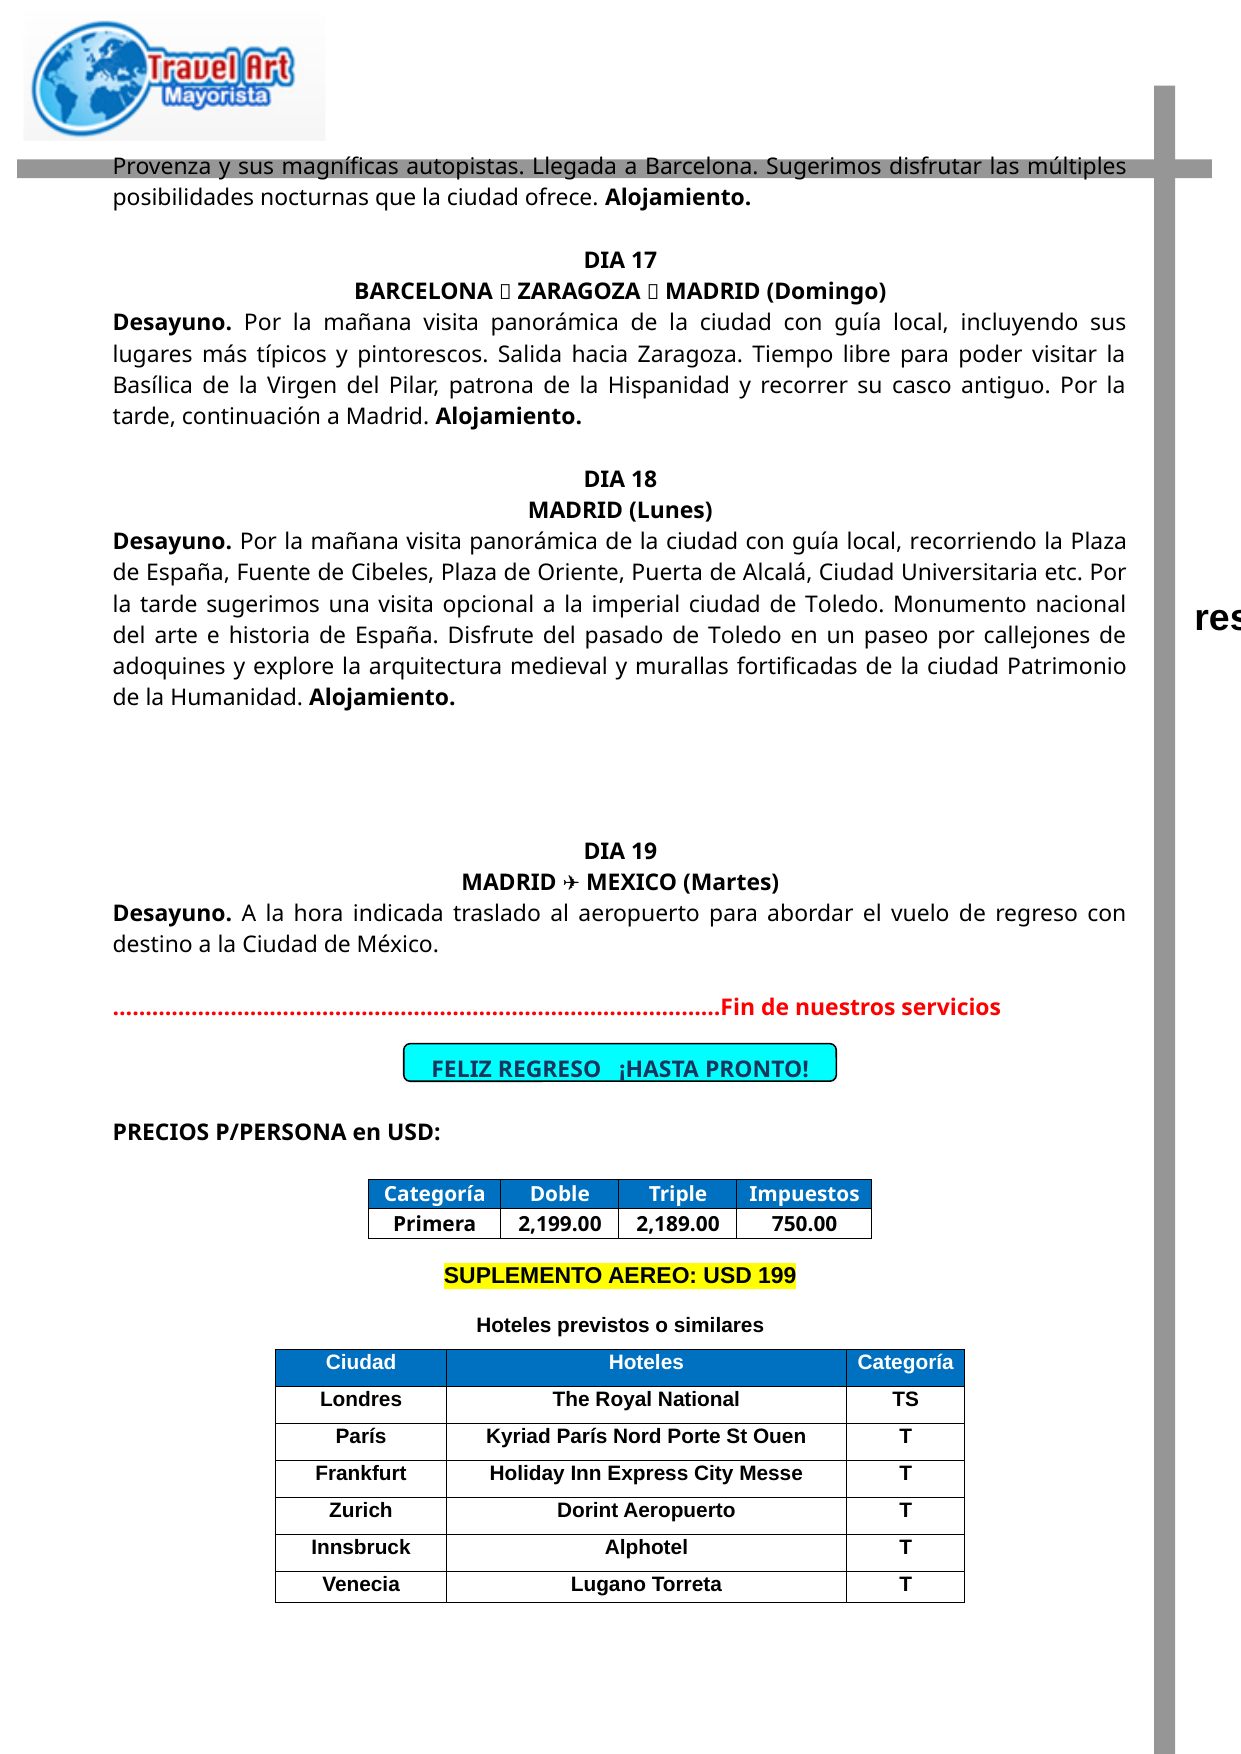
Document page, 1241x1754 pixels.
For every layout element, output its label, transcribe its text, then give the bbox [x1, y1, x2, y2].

table_header Categoría [369, 1180, 500, 1208]
text MADRID ✈ MEXICO (Martes) [112, 866, 1128, 897]
table_cell T [847, 1498, 964, 1533]
text PRECIOS P/PERSONA en USD: [112, 1116, 1128, 1147]
table_header Doble [501, 1180, 618, 1208]
table_cell Lugano Torreta [447, 1572, 846, 1602]
text MADRID (Lunes) [112, 494, 1128, 525]
table_header Hoteles [447, 1350, 846, 1386]
text Hoteles previstos o similares [112, 1313, 1128, 1337]
picture [12, 6, 326, 141]
table_cell T [847, 1424, 964, 1459]
table_cell Zurich [276, 1498, 446, 1533]
table_cell Alphotel [447, 1535, 846, 1571]
text DIA 19 [112, 835, 1128, 866]
text DIA 18 [112, 462, 1128, 494]
text Desayuno. Por la mañana visita panorámica de la ciudad con guía local, incluyendo sus lugares más típicos y pintorescos. Salida hacia Zaragoza. Tiempo libre para poder visitar la Basílica de la Virgen del Pilar, patrona de la Hispanidad y recorrer su casco antiguo. Por la tarde, continuación a Madrid. Alojamiento. [112, 306, 1128, 431]
table_header Categoría [847, 1350, 964, 1386]
table_cell T [847, 1572, 964, 1602]
table_cell Londres [276, 1387, 446, 1423]
table_cell TS [847, 1387, 964, 1423]
table_header Impuestos [737, 1180, 871, 1208]
table_cell 2,199.00 [501, 1209, 618, 1237]
text Desayuno. Por la mañana visita panorámica de la ciudad con guía local, recorriendo la Plaza de España, Fuente de Cibeles, Plaza de Oriente, Puerta de Alcalá, Ciudad Universitaria etc. Por la tarde sugerimos una visita opcional a la imperial ciudad de Toledo. Monumento nacional del arte e historia de España. Disfrute del pasado de Toledo en un paseo por callejones de adoquines y explore la arquitectura medieval y murallas fortificadas de la ciudad Patrimonio de la Humanidad. Alojamiento. [112, 525, 1128, 712]
table_cell T [847, 1535, 964, 1571]
table_cell París [276, 1424, 446, 1459]
table_cell Innsbruck [276, 1535, 446, 1571]
table_header Triple [619, 1180, 736, 1208]
table_header Ciudad [276, 1350, 446, 1386]
table_cell The Royal National [447, 1387, 846, 1423]
text DIA 17 [112, 244, 1128, 275]
text SUPLEMENTO AEREO: USD 199 [112, 1262, 1128, 1289]
text BARCELONA 🚌 ZARAGOZA 🚌 MADRID (Domingo) [112, 275, 1128, 306]
table_cell 2,189.00 [619, 1209, 736, 1237]
text FELIZ REGRESO ¡HASTA PRONTO! [112, 1053, 1128, 1085]
table_cell 750.00 [737, 1209, 871, 1237]
table_cell Frankfurt [276, 1461, 446, 1497]
table_cell Venecia (Mestre) [276, 1572, 446, 1602]
table_cell Holiday Inn Express City Messe [447, 1461, 846, 1497]
table_cell Dorint Aeropuerto [447, 1498, 846, 1533]
text Desayuno. A la hora indicada traslado al aeropuerto para abordar el vuelo de regreso con destino a la Ciudad de México. [112, 897, 1128, 960]
table_cell Kyriad París Nord Porte St Ouen [447, 1424, 846, 1459]
text ……………………………………………………...…………………………Fin de nuestros servicios [112, 991, 1128, 1022]
table_cell Primera [369, 1209, 500, 1237]
table_cell T [847, 1461, 964, 1497]
